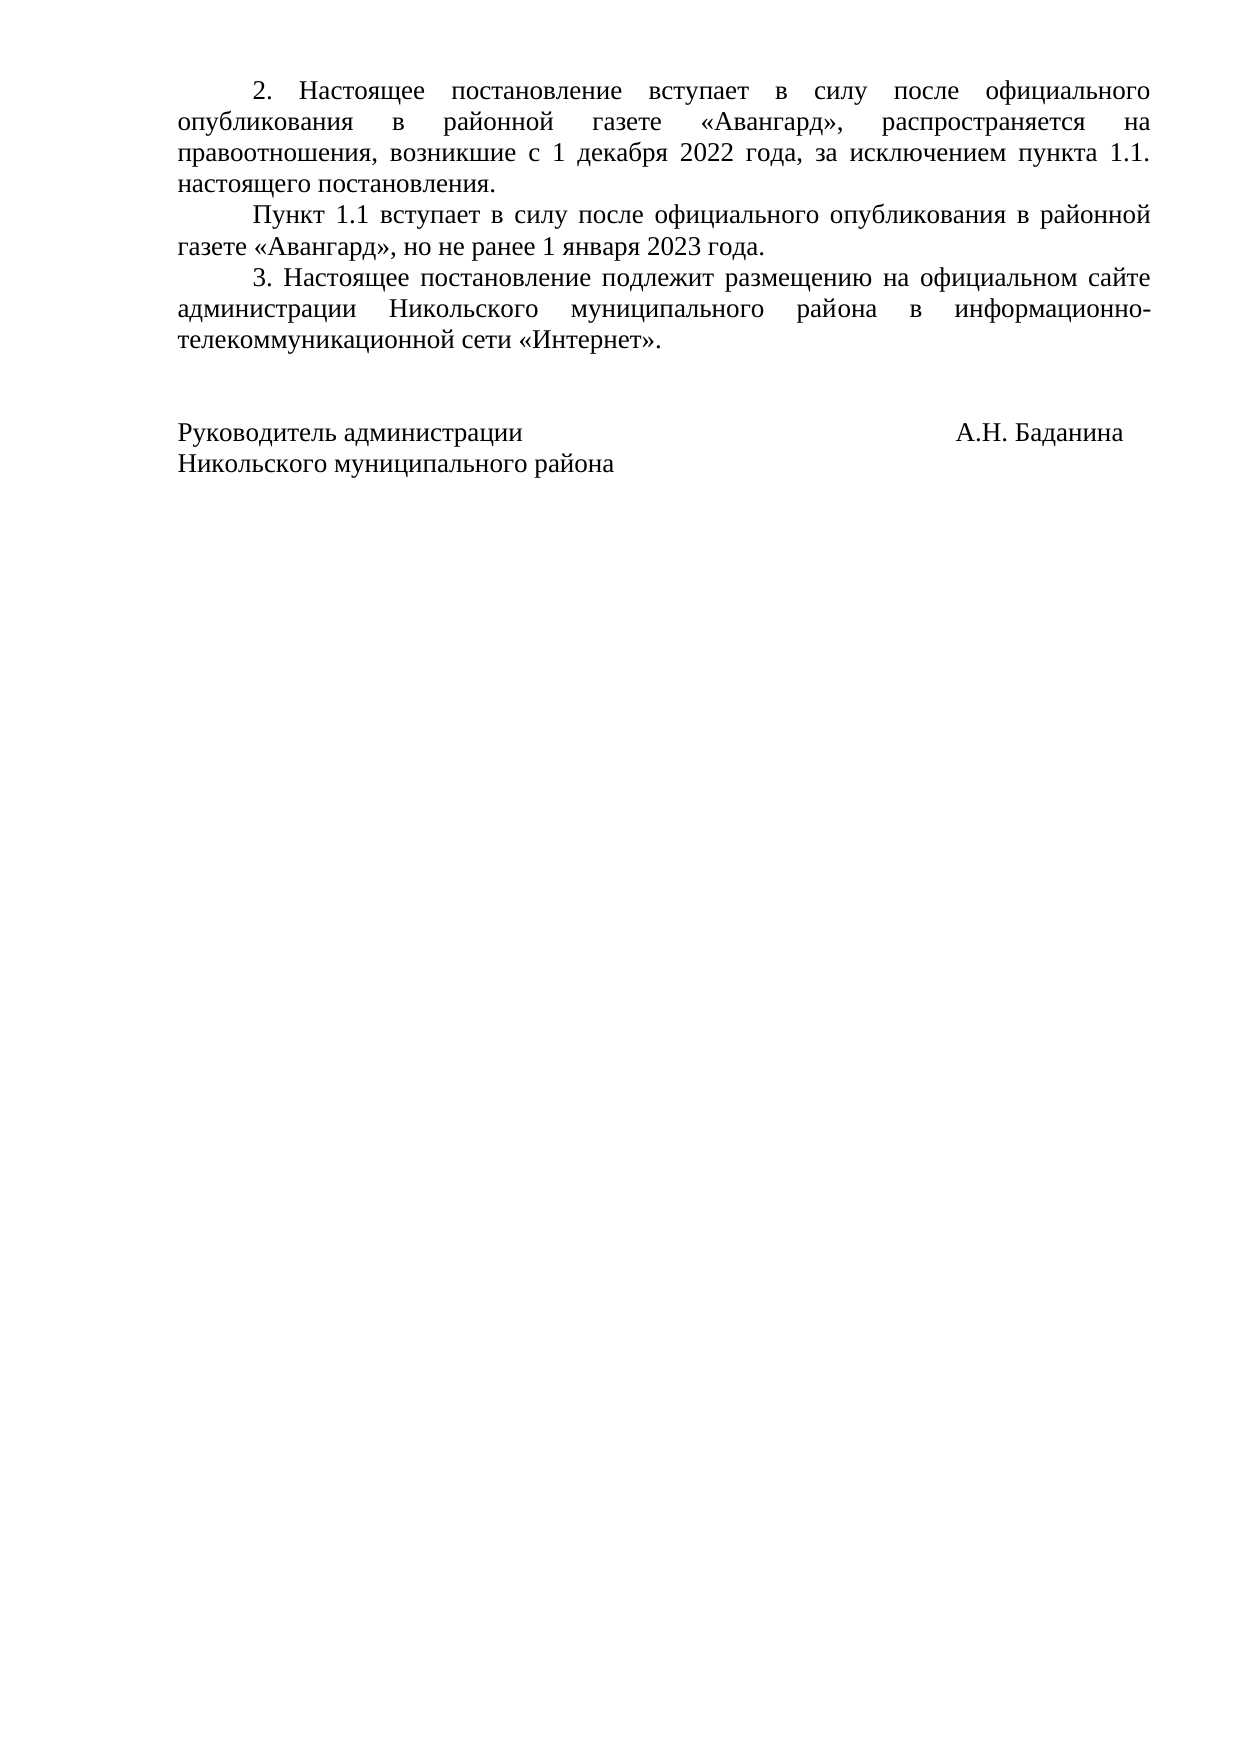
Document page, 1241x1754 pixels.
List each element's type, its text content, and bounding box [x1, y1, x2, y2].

text Пункт 1.1 вступает в силу после официального опубликования в районной газете «Авангард», но не ранее 1 января 2023 года. [177, 198, 1152, 261]
text Никольского муниципального района [177, 448, 1152, 479]
text 2. Настоящее постановление вступает в силу после официального опубликования в районной газете «Авангард», распространяется на правоотношения, возникшие с 1 декабря 2022 года, за исключением пункта 1.1. настоящего постановления. [177, 74, 1152, 198]
text Руководитель администрации А.Н. Баданина [177, 416, 1152, 448]
text 3. Настоящее постановление подлежит размещению на официальном сайте администрации Никольского муниципального района в информационно-телекоммуникационной сети «Интернет». [177, 261, 1152, 354]
